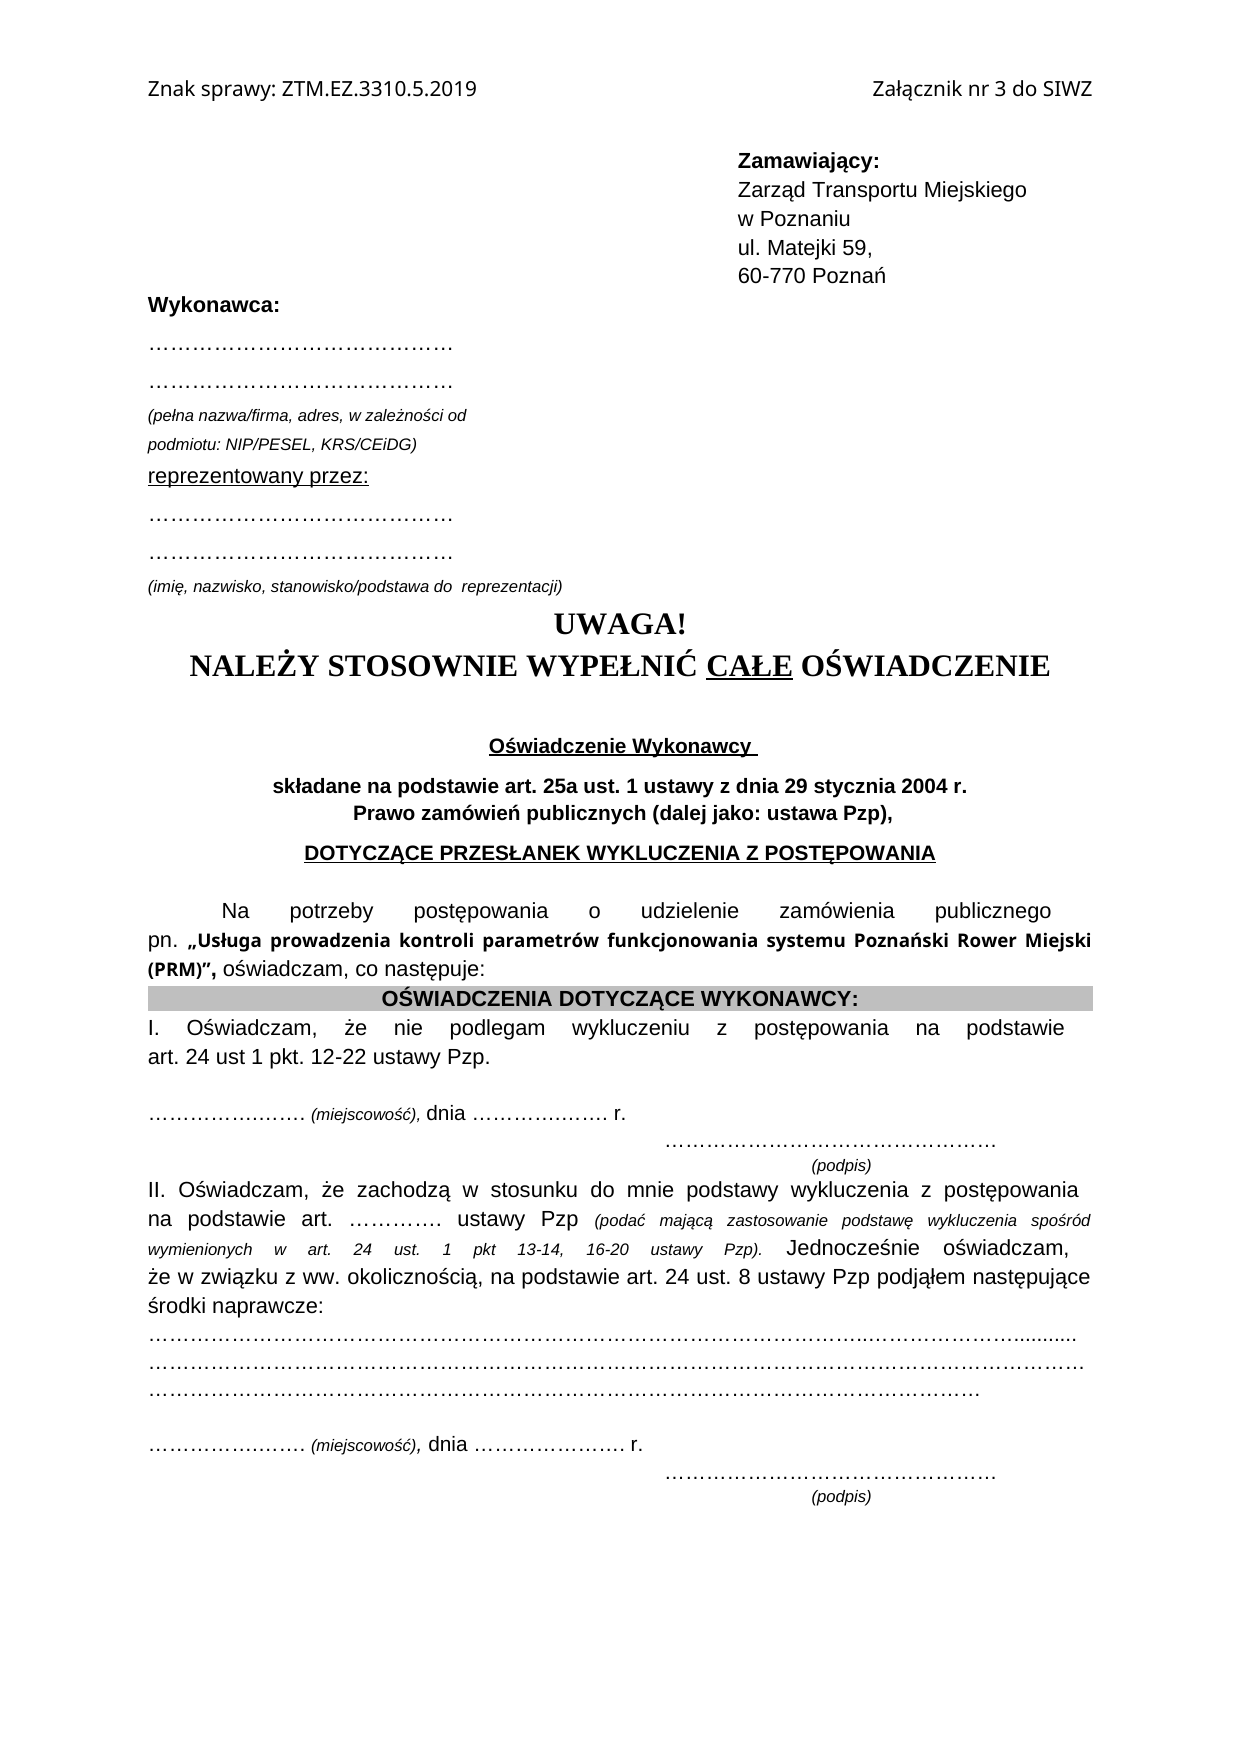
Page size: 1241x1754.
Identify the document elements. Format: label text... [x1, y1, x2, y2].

text ………………………………………………………………………… [148, 501, 472, 564]
text (pełna nazwa/firma, adres, w zależności od podmiotu: NIP/PESEL, KRS/CEiDG) [148, 406, 472, 454]
text II. Oświadczam, że zachodzą w stosunku do mnie podstawy wykluczenia z postępowania na podstawie art. …………. ustawy Pzp (podać mającą zastosowanie podstawę wykluczenia spośród wymienionych w art. 24 ust. 1 pkt 13-14, 16-20 ustawy Pzp). Jednocześnie oświadczam, że w związku z ww. okolicznością, na podstawie art. 24 ust. 8 ustawy Pzp podjąłem następujące środki naprawcze: [148, 1177, 1093, 1318]
text NALEŻY STOSOWNIE WYPEŁNIĆ CAŁE OŚWIADCZENIE [148, 647, 1093, 683]
text Zarząd Transportu Miejskiego [148, 177, 1093, 202]
text Zamawiający: [664, 148, 1093, 173]
text DOTYCZĄCE PRZESŁANEK WYKLUCZENIA Z POSTĘPOWANIA [148, 841, 1093, 865]
text Oświadczenie Wykonawcy [148, 733, 1093, 757]
text (podpis) [738, 1155, 1093, 1174]
text (podpis) [738, 1487, 1093, 1506]
text Prawo zamówień publicznych (dalej jako: ustawa Pzp), [148, 801, 1093, 825]
text składane na podstawie art. 25a ust. 1 ustawy z dnia 29 stycznia 2004 r. [148, 773, 1093, 797]
text Wykonawca: [148, 292, 1093, 318]
text w Poznaniu [738, 206, 1093, 231]
list I. Oświadczam, że nie podlegam wykluczeniu z postępowania na podstawie art. 24 ust 1 pkt. 12-22 ustawy Pzp. [148, 1015, 1093, 1069]
text Na potrzeby postępowania o udzielenie zamówienia publicznego pn. „Usługa prowadzenia kontroli parametrów funkcjonowania systemu Poznański Rower Miejski (PRM)”, oświadczam, co następuje: [148, 897, 1093, 982]
text reprezentowany przez: [148, 463, 1093, 488]
text ………………………………………………………………………… [148, 330, 472, 393]
text …………….……. (miejscowość), dnia …………………. r. [148, 1432, 1093, 1456]
text (imię, nazwisko, stanowisko/podstawa do reprezentacji) [148, 577, 1093, 596]
text …………………………………………………………………………………………..…………………...........………………………………………………………………………………………………………………………………………………………………………………………………………………………………… [148, 1322, 1093, 1401]
text OŚWIADCZENIA DOTYCZĄCE WYKONAWCY: [148, 986, 1093, 1011]
text ………………………………………… [148, 1459, 1093, 1483]
text UWAGA! [148, 606, 1093, 641]
text …………….……. (miejscowość), dnia ………….……. r. [148, 1100, 1093, 1124]
text 60-770 Poznań [148, 263, 1093, 289]
text ………………………………………… [148, 1128, 1093, 1152]
text ul. Matejki 59, [148, 234, 1093, 260]
